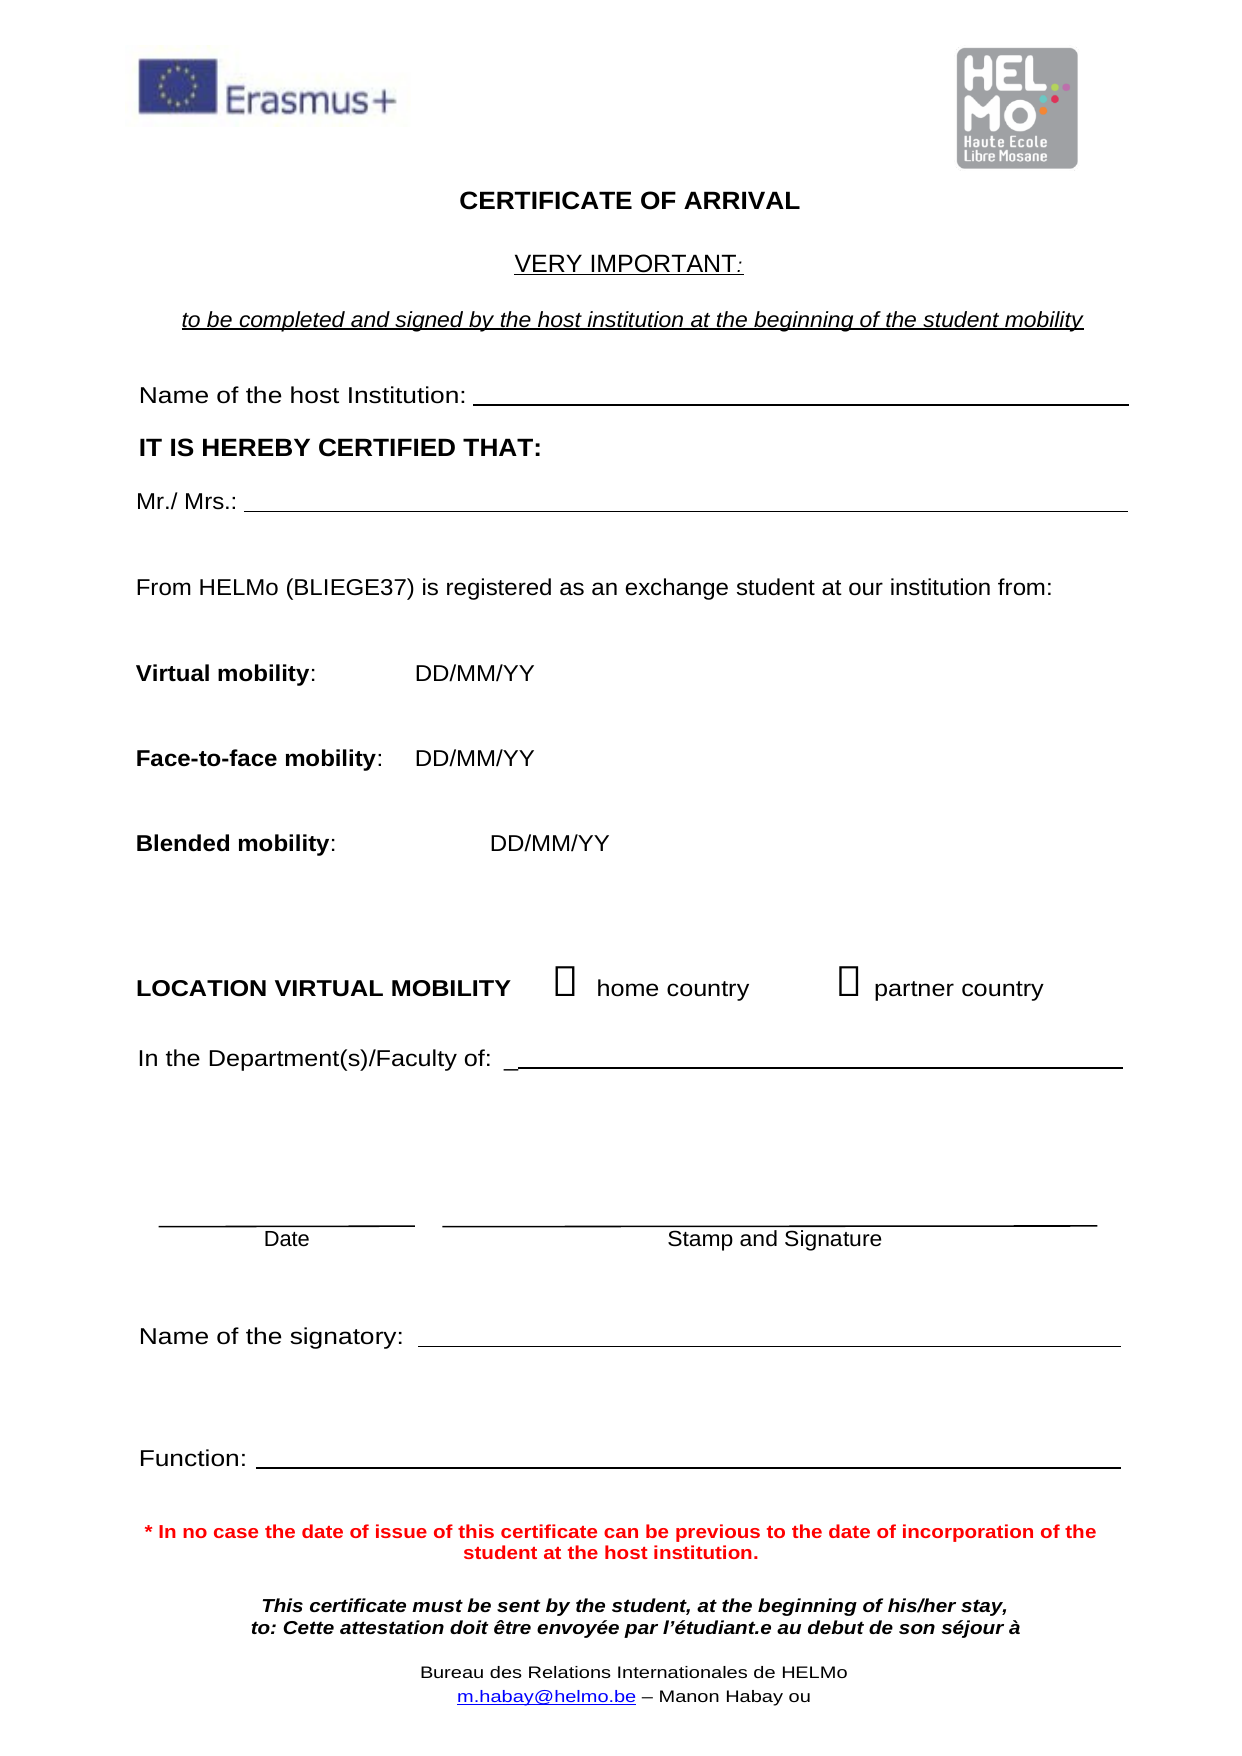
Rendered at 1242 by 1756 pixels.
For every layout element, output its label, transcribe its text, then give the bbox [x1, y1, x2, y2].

text Mr./ Mrs.: [136, 488, 1129, 514]
text Name of the host Institution: [139, 382, 1142, 408]
text Name of the signatory: [139, 1323, 1123, 1349]
text to be completed and signed by the host institution at the beginning of the student mobility [147, 306, 1119, 332]
text This certificate must be sent by the student, at the beginning of his/her stay, to: Cette attestation doit être envoyée par l’étudiant.e au debut de son séjour à [246, 1595, 1026, 1638]
text Face-to-face mobility: DD/MM/YY [136, 745, 1142, 771]
text Function: [139, 1444, 1123, 1471]
text * In no case the date of issue of this certificate can be previous to the date of incorporation of the student at the host institution. [144, 1520, 1142, 1563]
text In the Department(s)/Faculty of: _ [137, 1044, 1142, 1071]
text Bureau des Relations Internationales de HELMo [296, 1663, 971, 1682]
text LOCATION VIRTUAL MOBILITY  home country  partner country [136, 952, 1142, 1008]
subtitle CERTIFICATE OF ARRIVAL [140, 186, 1119, 214]
table_header Date [137, 1202, 428, 1253]
picture [954, 45, 1080, 171]
text Virtual mobility: DD/MM/YY [136, 659, 1142, 686]
text VERY IMPORTANT: [139, 249, 1119, 278]
subtitle IT IS HEREBY CERTIFIED THAT: [139, 433, 1142, 462]
table_header Stamp and Signature [428, 1202, 1118, 1253]
text m.habay@helmo.be – Manon Habay ou [296, 1687, 971, 1706]
picture [125, 45, 411, 127]
text Blended mobility: DD/MM/YY [136, 830, 1142, 856]
text From HELMo (BLIEGE37) is registered as an exchange student at our institution from: [136, 574, 1142, 601]
